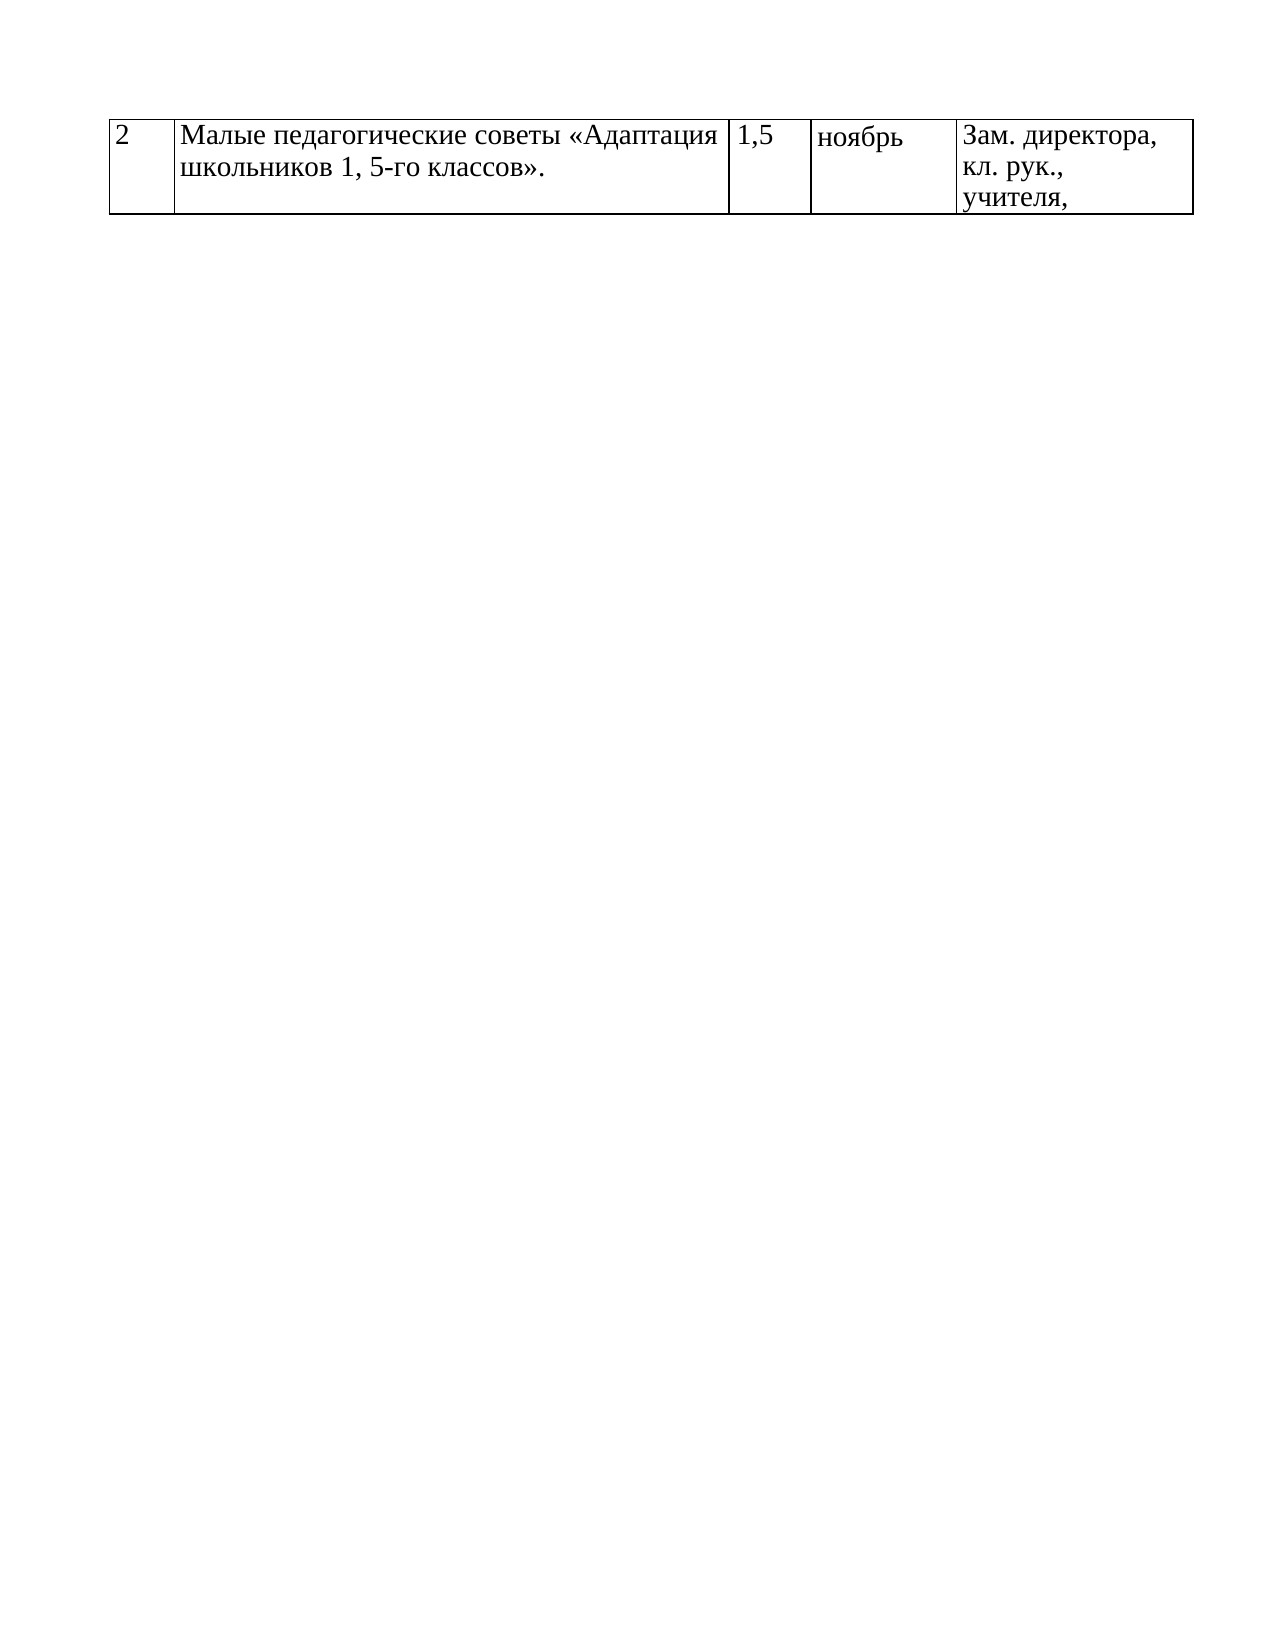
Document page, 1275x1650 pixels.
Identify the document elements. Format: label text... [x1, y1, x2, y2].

table_cell Малые педагогические советы «Адаптация школьников 1, 5-го классов». [175, 120, 728, 213]
table_cell 1,5 [730, 120, 810, 213]
table_cell 2 [110, 120, 174, 213]
table_cell Зам. директора, кл. рук., учителя, [957, 120, 1192, 213]
table_cell ноябрь [812, 120, 956, 213]
